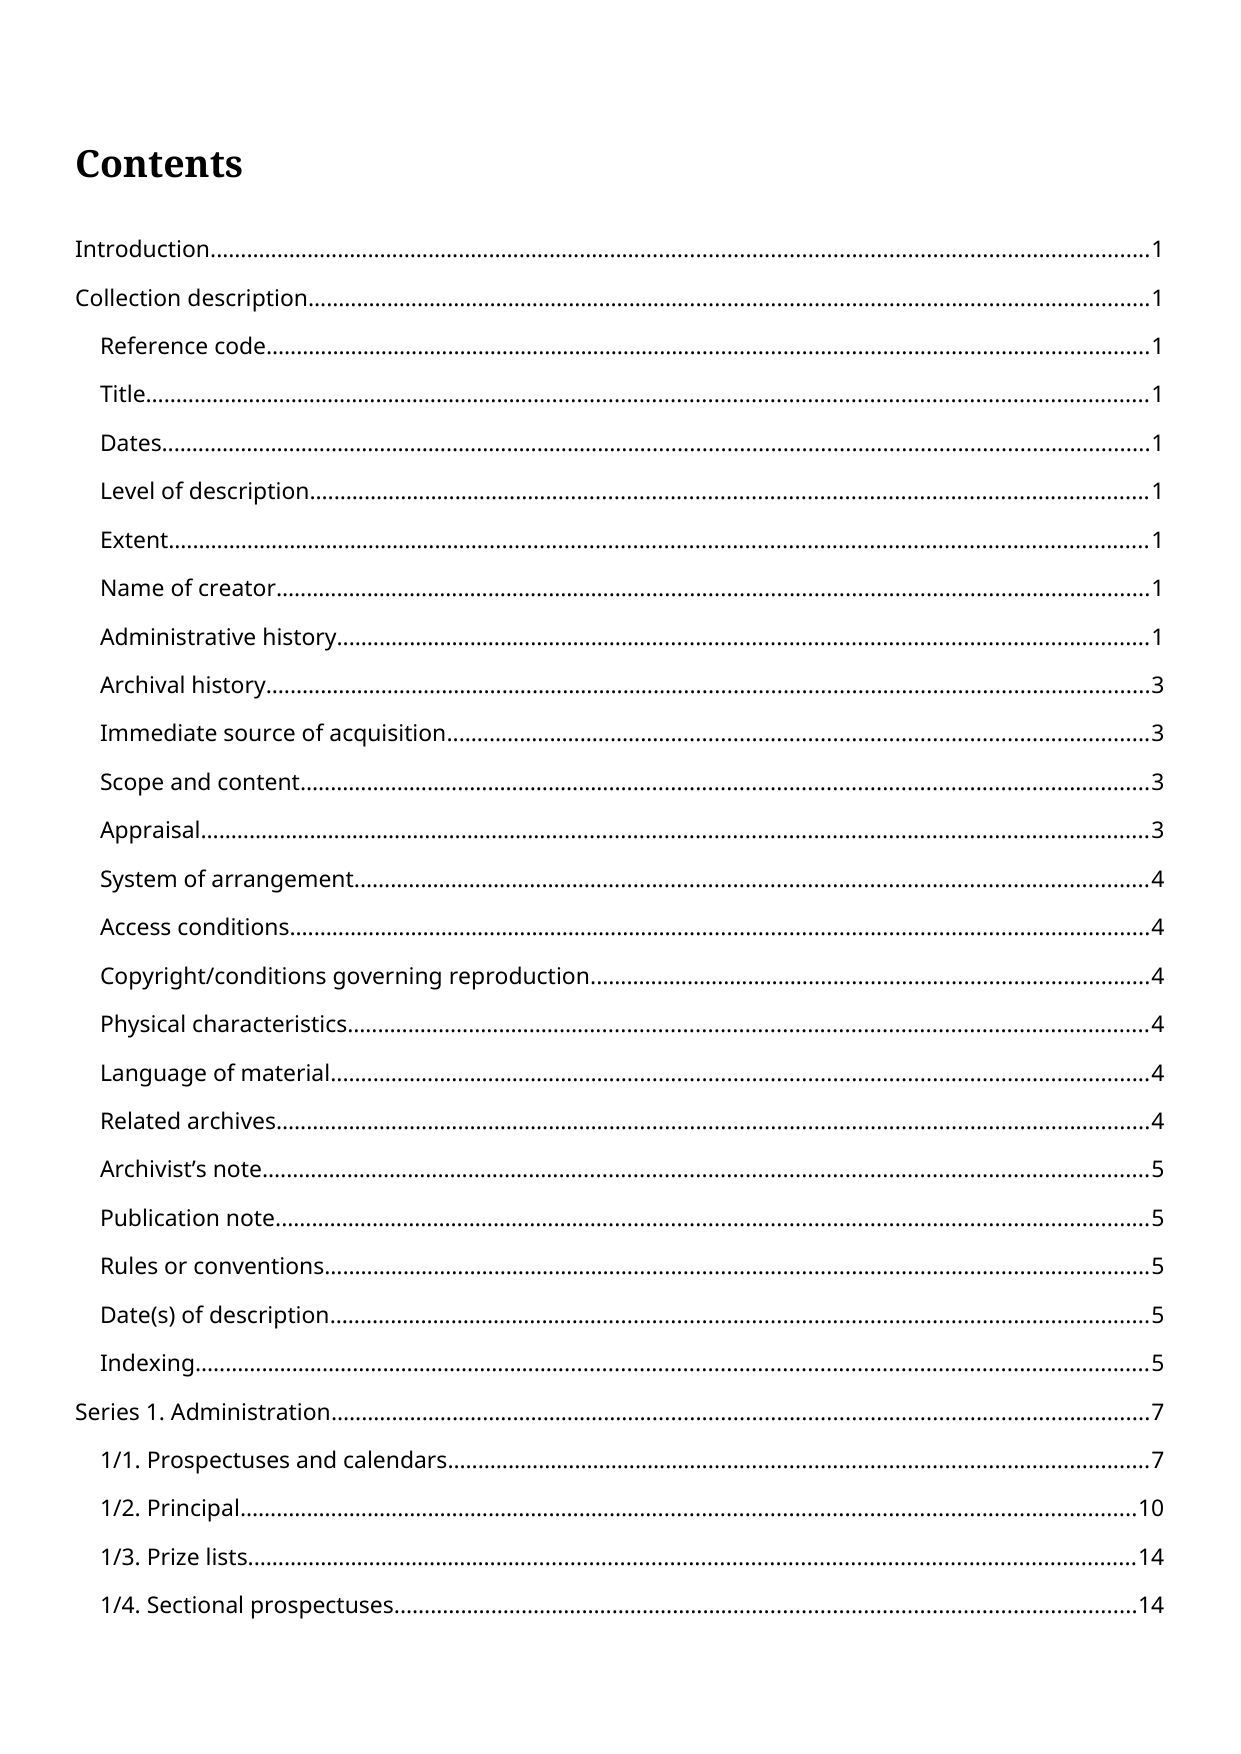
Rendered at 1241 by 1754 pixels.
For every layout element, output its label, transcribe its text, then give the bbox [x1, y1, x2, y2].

text Contents [75, 137, 1165, 188]
text Name of creator 1 [100, 572, 1165, 603]
text Copyright/conditions governing reproduction 4 [100, 959, 1165, 991]
text System of arrangement 4 [100, 863, 1165, 894]
text Scope and content 3 [100, 766, 1165, 797]
text Extent 1 [100, 524, 1165, 555]
text Indexing 5 [100, 1347, 1165, 1378]
text Access conditions 4 [100, 911, 1165, 942]
text Reference code 1 [100, 330, 1165, 361]
text Language of material 4 [100, 1056, 1165, 1088]
text Archivist’s note 5 [100, 1153, 1165, 1184]
text Immediate source of acquisition 3 [100, 717, 1165, 749]
text Rules or conventions 5 [100, 1250, 1165, 1281]
text Introduction 1 [75, 233, 1165, 264]
text Related archives 4 [100, 1105, 1165, 1136]
text Archival history 3 [100, 669, 1165, 700]
text 1/2. Principal 10 [100, 1492, 1165, 1524]
text Appraisal 3 [100, 814, 1165, 846]
text Level of description 1 [100, 475, 1165, 506]
text Publication note 5 [100, 1202, 1165, 1233]
text Dates 1 [100, 427, 1165, 458]
text Series 1. Administration 7 [75, 1396, 1165, 1427]
text 1/4. Sectional prospectuses 14 [100, 1589, 1165, 1621]
text Physical characteristics 4 [100, 1008, 1165, 1039]
text 1/1. Prospectuses and calendars 7 [100, 1444, 1165, 1475]
text 1/3. Prize lists 14 [100, 1541, 1165, 1572]
text Title 1 [100, 378, 1165, 409]
text Administrative history 1 [100, 621, 1165, 652]
text Collection description 1 [75, 281, 1165, 313]
text Date(s) of description 5 [100, 1299, 1165, 1330]
